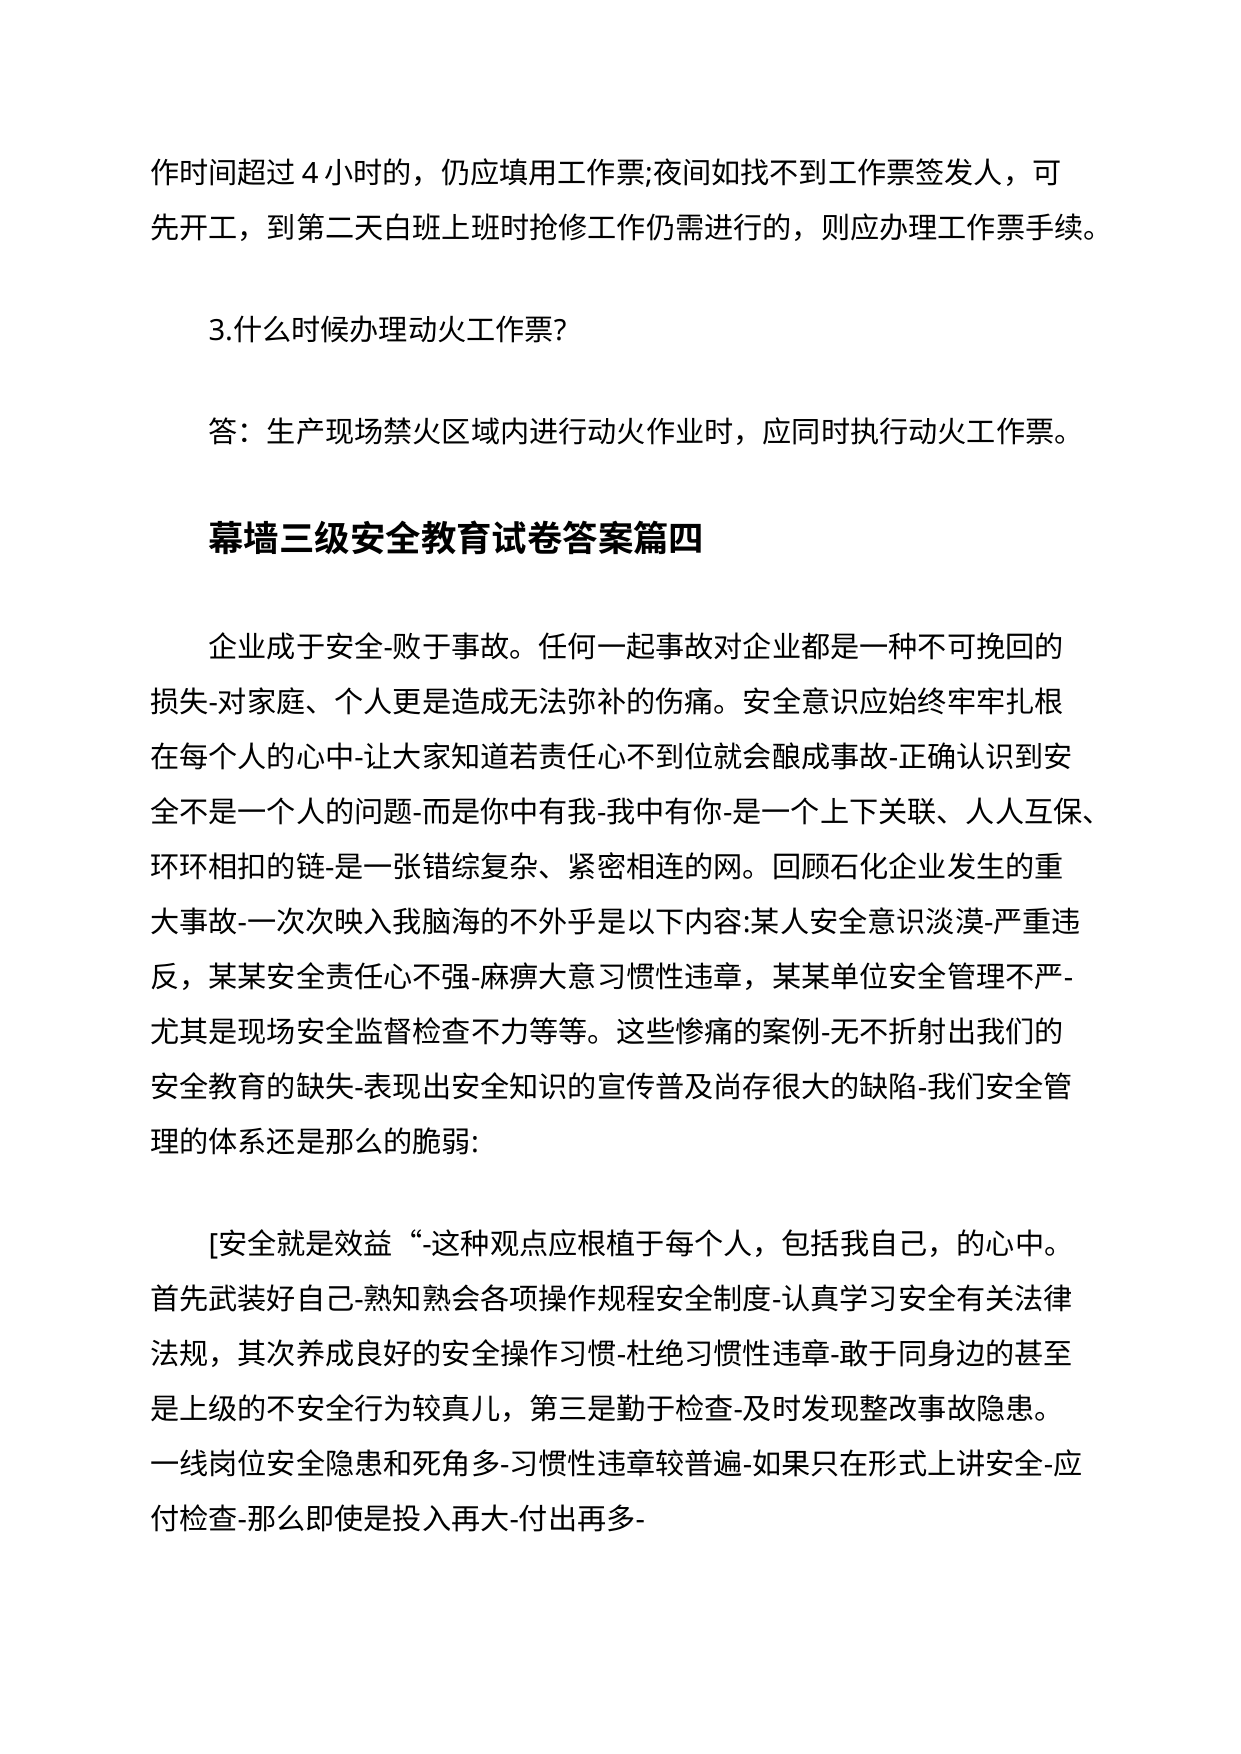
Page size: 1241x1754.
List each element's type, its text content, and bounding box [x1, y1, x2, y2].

text 答：生产现场禁火区域内进行动火作业时，应同时执行动火工作票。 [150, 409, 1090, 451]
text [安全就是效益“-这种观点应根植于每个人，包括我自己，的心中。首先武装好自己-熟知熟会各项操作规程安全制度-认真学习安全有关法律法规，其次养成良好的安全操作习惯-杜绝习惯性违章-敢于同身边的甚至是上级的不安全行为较真儿，第三是勤于检查-及时发现整改事故隐患。一线岗位安全隐患和死角多-习惯性违章较普遍-如果只在形式上讲安全-应付检查-那么即使是投入再大-付出再多- [150, 1221, 1090, 1538]
text 企业成于安全-败于事故。任何一起事故对企业都是一种不可挽回的损失-对家庭、个人更是造成无法弥补的伤痛。安全意识应始终牢牢扎根在每个人的心中-让大家知道若责任心不到位就会酿成事故-正确认识到安全不是一个人的问题-而是你中有我-我中有你-是一个上下关联、人人互保、环环相扣的链-是一张错综复杂、紧密相连的网。回顾石化企业发生的重大事故-一次次映入我脑海的不外乎是以下内容:某人安全意识淡漠-严重违反，某某安全责任心不强-麻痹大意习惯性违章，某某单位安全管理不严-尤其是现场安全监督检查不力等等。这些惨痛的案例-无不折射出我们的安全教育的缺失-表现出安全知识的宣传普及尚存很大的缺陷-我们安全管理的体系还是那么的脆弱: [150, 624, 1090, 1161]
text 3.什么时候办理动火工作票? [150, 307, 1090, 349]
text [150, 150, 1090, 247]
text 幕墙三级安全教育试卷答案篇四 [150, 511, 1090, 562]
